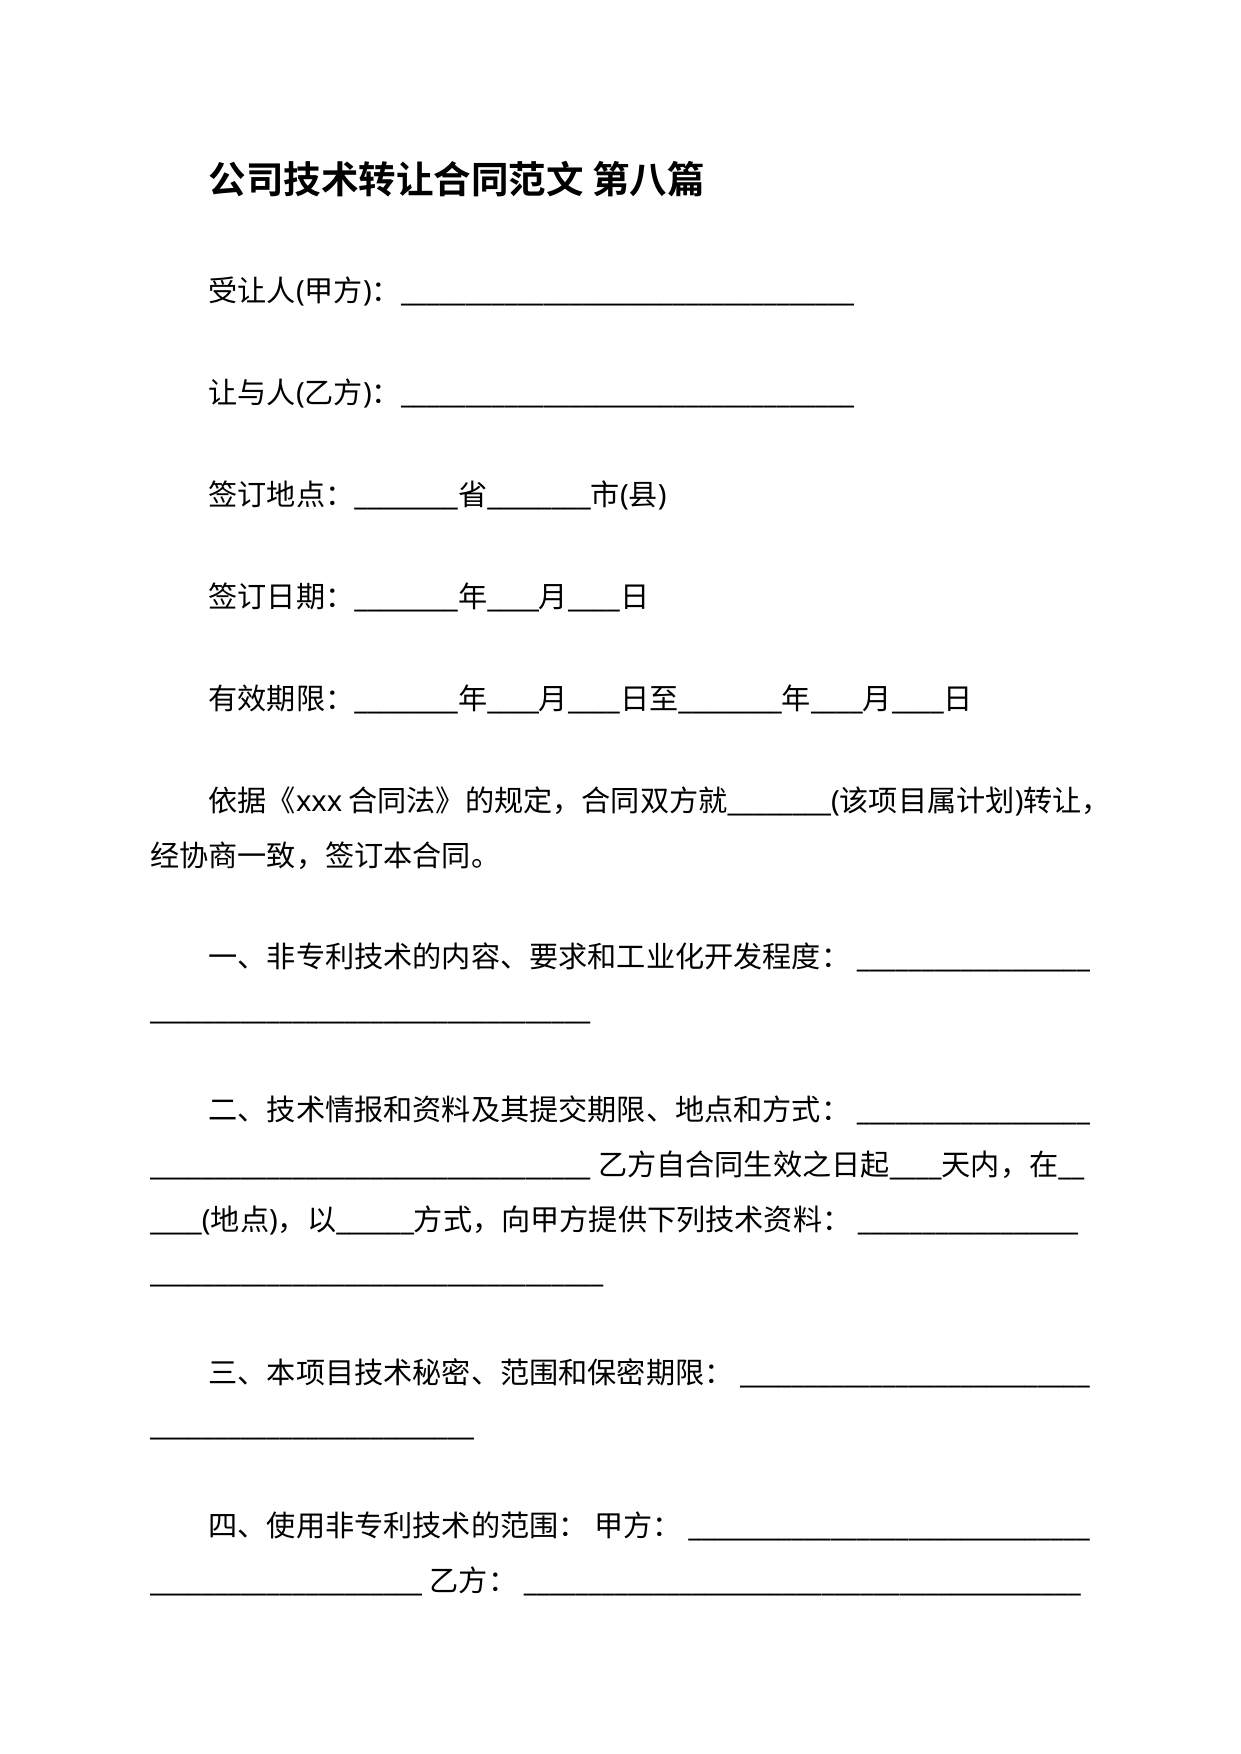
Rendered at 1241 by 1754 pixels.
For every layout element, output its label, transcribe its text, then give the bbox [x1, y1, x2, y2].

text 让与人(乙方)：___________________________________ [150, 369, 1090, 412]
text 三、本项目技术秘密、范围和保密期限： ____________________________________________________ [150, 1349, 1090, 1443]
text 依据《xxx合同法》的规定，合同双方就________(该项目属计划)转让，经协商一致，签订本合同。 [150, 777, 1090, 874]
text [150, 1502, 1090, 1599]
text 二、技术情报和资料及其提交期限、地点和方式： ____________________________________________________ 乙方自合同生效之日起____天内，在______(地点)，以______方式，向甲方提供下列技术资料： ____________________________________________________ [150, 1087, 1090, 1291]
text 一、非专利技术的内容、要求和工业化开发程度： ____________________________________________________ [150, 934, 1090, 1028]
text 受让人(甲方)：___________________________________ [150, 267, 1090, 310]
text 公司技术转让合同范文 第八篇 [150, 150, 1090, 204]
text 签订地点：________省________市(县) [150, 471, 1090, 514]
text 有效期限：________年____月____日至________年____月____日 [150, 675, 1090, 718]
text 签订日期：________年____月____日 [150, 573, 1090, 616]
